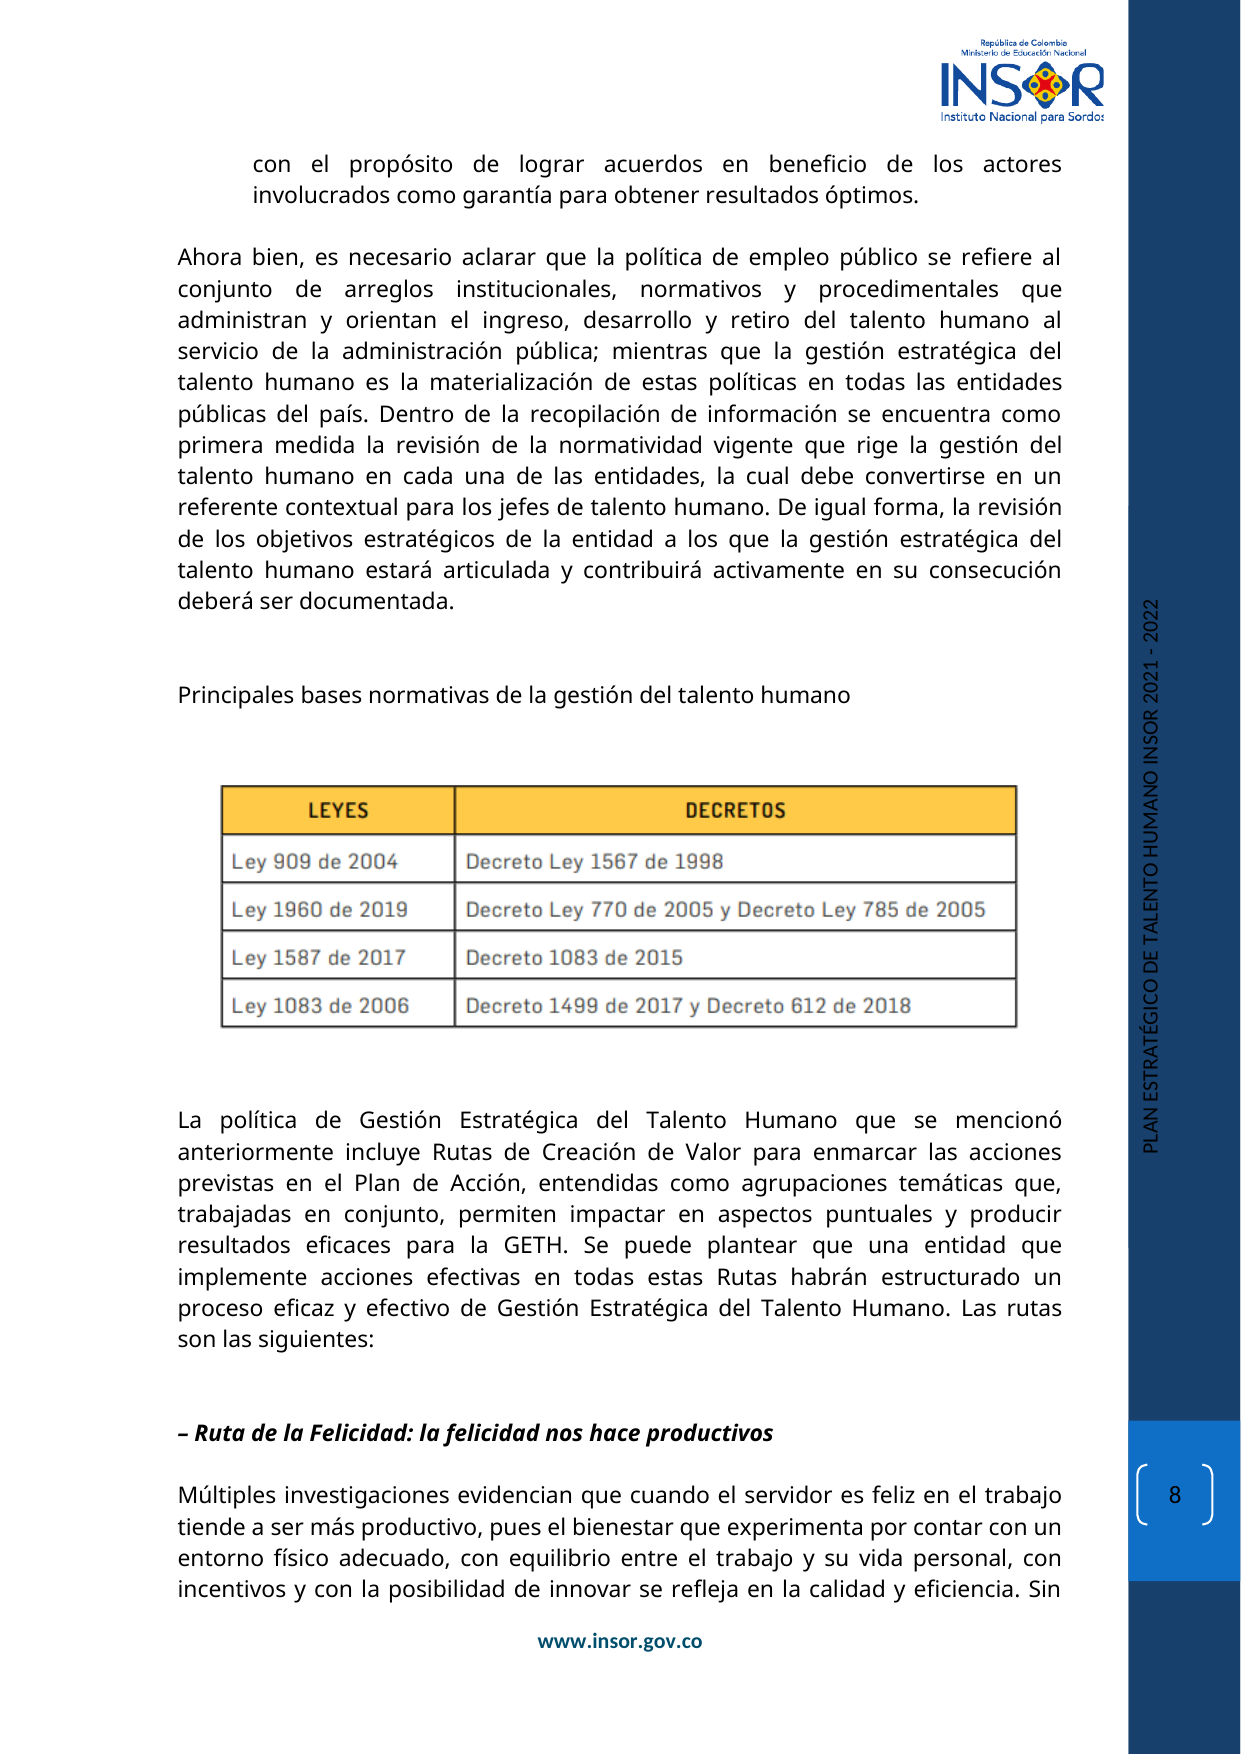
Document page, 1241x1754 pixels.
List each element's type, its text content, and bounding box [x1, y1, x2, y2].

text La política de Gestión Estratégica del Talento Humano que se mencionó anteriormente incluye Rutas de Creación de Valor para enmarcar las acciones previstas en el Plan de Acción, entendidas como agrupaciones temáticas que, trabajadas en conjunto, permiten impactar en aspectos puntuales y producir resultados eficaces para la GETH. Se puede plantear que una entidad que implemente acciones efectivas en todas estas Rutas habrán estructurado un proceso eficaz y efectivo de Gestión Estratégica del Talento Humano. Las rutas son las siguientes: [177, 1104, 1063, 1354]
picture [204, 772, 1036, 1042]
picture [941, 39, 1107, 129]
text Principales bases normativas de la gestión del talento humano [177, 679, 1063, 710]
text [177, 1479, 1063, 1604]
text – Ruta de la Felicidad: la felicidad nos hace productivos [177, 1417, 1063, 1448]
text Ahora bien, es necesario aclarar que la política de empleo público se refiere al conjunto de arreglos institucionales, normativos y procedimentales que administran y orientan el ingreso, desarrollo y retiro del talento humano al servicio de la administración pública; mientras que la gestión estratégica del talento humano es la materialización de estas políticas en todas las entidades públicas del país. Dentro de la recopilación de información se encuentra como primera medida la revisión de la normatividad vigente que rige la gestión del talento humano en cada una de las entidades, la cual debe convertirse en un referente contextual para los jefes de talento humano. De igual forma, la revisión de los objetivos estratégicos de la entidad a los que la gestión estratégica del talento humano estará articulada y contribuirá activamente en su consecución deberá ser documentada. [177, 241, 1063, 616]
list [215, 148, 1063, 210]
